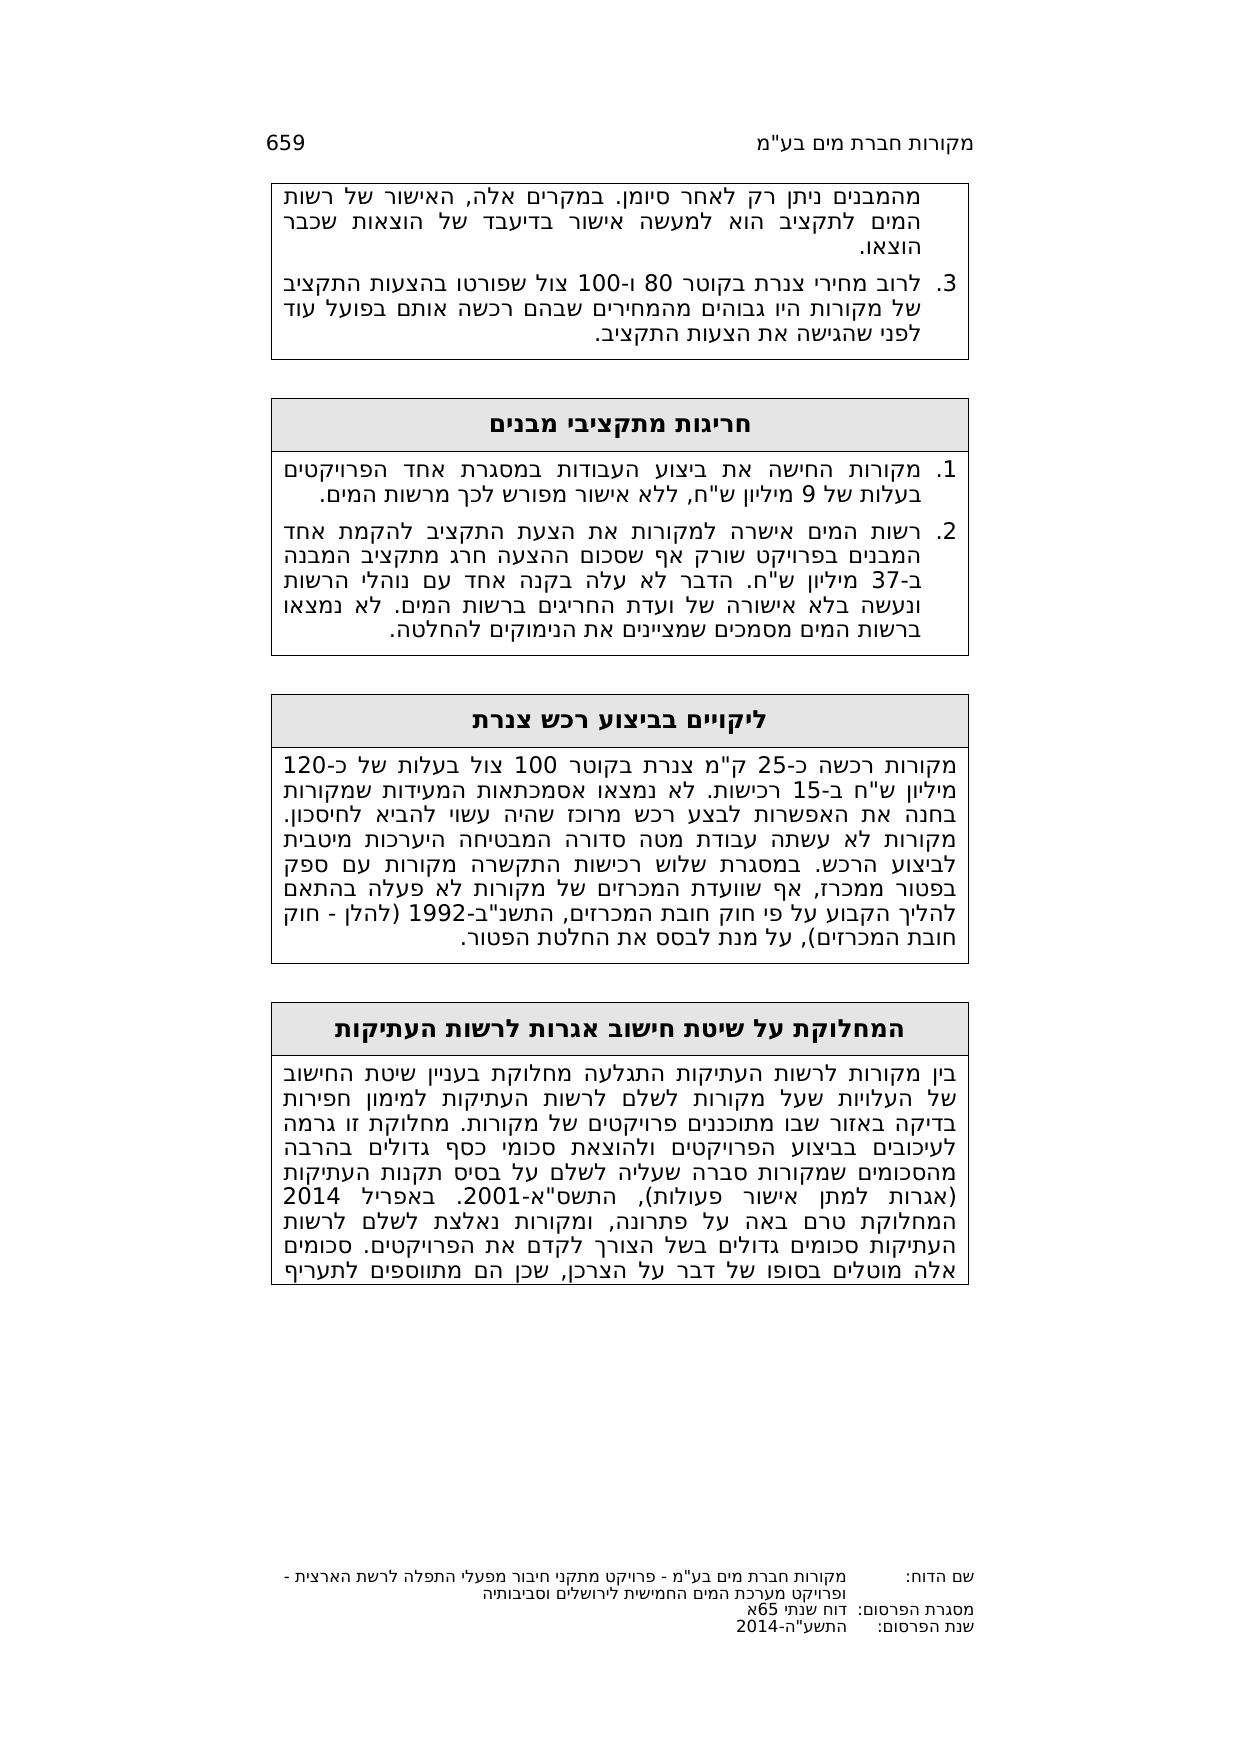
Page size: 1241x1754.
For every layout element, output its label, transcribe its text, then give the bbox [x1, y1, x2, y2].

table_header ליקויים בביצוע רכש צנרת [272, 695, 968, 747]
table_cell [272, 1056, 968, 1283]
table_cell מקורות רכשה כ-25 ק"מ צנרת בקוטר 100 צול בעלות של כ-120 מיליון ש"ח ב-15 רכישות. לא נמצאו אסמכתאות המעידות שמקורות בחנה את האפשרות לבצע רכש מרוכז שהיה עשוי להביא לחיסכון. מקורות לא עשתה עבודת מטה סדורה המבטיחה היערכות מיטבית לביצוע הרכש. במסגרת שלוש רכישות התקשרה מקורות עם ספק בפטור ממכרז, אף שוועדת המכרזים של מקורות לא פעלה בהתאם להליך הקבוע על פי חוק חובת המכרזים, התשנ"ב-1992 (להלן - חוק חובת המכרזים), על מנת לבסס את החלטת הפטור. [272, 748, 968, 963]
table_header חריגות מתקציבי מבנים [272, 399, 968, 451]
table_header המחלוקת על שיטת חישוב אגרות לרשות העתיקות [272, 1003, 968, 1055]
table_cell 1. מקורות החישה את ביצוע העבודות במסגרת אחד הפרויקטים בעלות של 9 מיליון ש"ח, ללא אישור מפורש לכך מרשות המים. 2. רשות המים אישרה למקורות את הצעת התקציב להקמת אחד המבנים בפרויקט שורק אף שסכום ההצעה חרג מתקציב המבנה ב-37 מיליון ש"ח. הדבר לא עלה בקנה אחד עם נוהלי הרשות ונעשה בלא אישורה של ועדת החריגים ברשות המים. לא נמצאו ברשות המים מסמכים שמציינים את הנימוקים להחלטה. [272, 452, 968, 655]
table_cell 1. לעתים רשות המים מקבלת החלטות בנוגע להצעות התקציב המפורטות לפרויקטים של מקורות ללא הנמקה. ברשות המים לא נמצאו מסמכים שמתעדים תחשיבים, דיונים או השגות שהועלו. אשר לפרויקטים של מתקני ההתפלה שנבדקו, שסכומם הכולל כ-1.3 מיליארד ש"ח, הרשות קיבלה את הצעות התקציב שהגישה לה מקורות להקמת רוב המבנים בפרויקטים כפי שהן ולא עשתה בהן כל שינוי, ומכאן שהן שימשו כתקציב בפועל לביצוע כל אחד מהפרויקטים. 2. אישורי הביצוע של רשות המים לחלק ניכר מהמבנים בפרויקטים שנבדקו ניתנו רק לאחר שהתחילו העבודות, ואישורי הביצוע לחלק מהמבנים ניתן רק לאחר סיומן. במקרים אלה, האישור של רשות המים לתקציב הוא למעשה אישור בדיעבד של הוצאות שכבר הוצאו. 3. לרוב מחירי צנרת בקוטר 80 ו-100 צול שפורטו בהצעות התקציב של מקורות היו גבוהים מהמחירים שבהם רכשה אותם בפועל עוד לפני שהגישה את הצעות התקציב. [272, 184, 968, 359]
